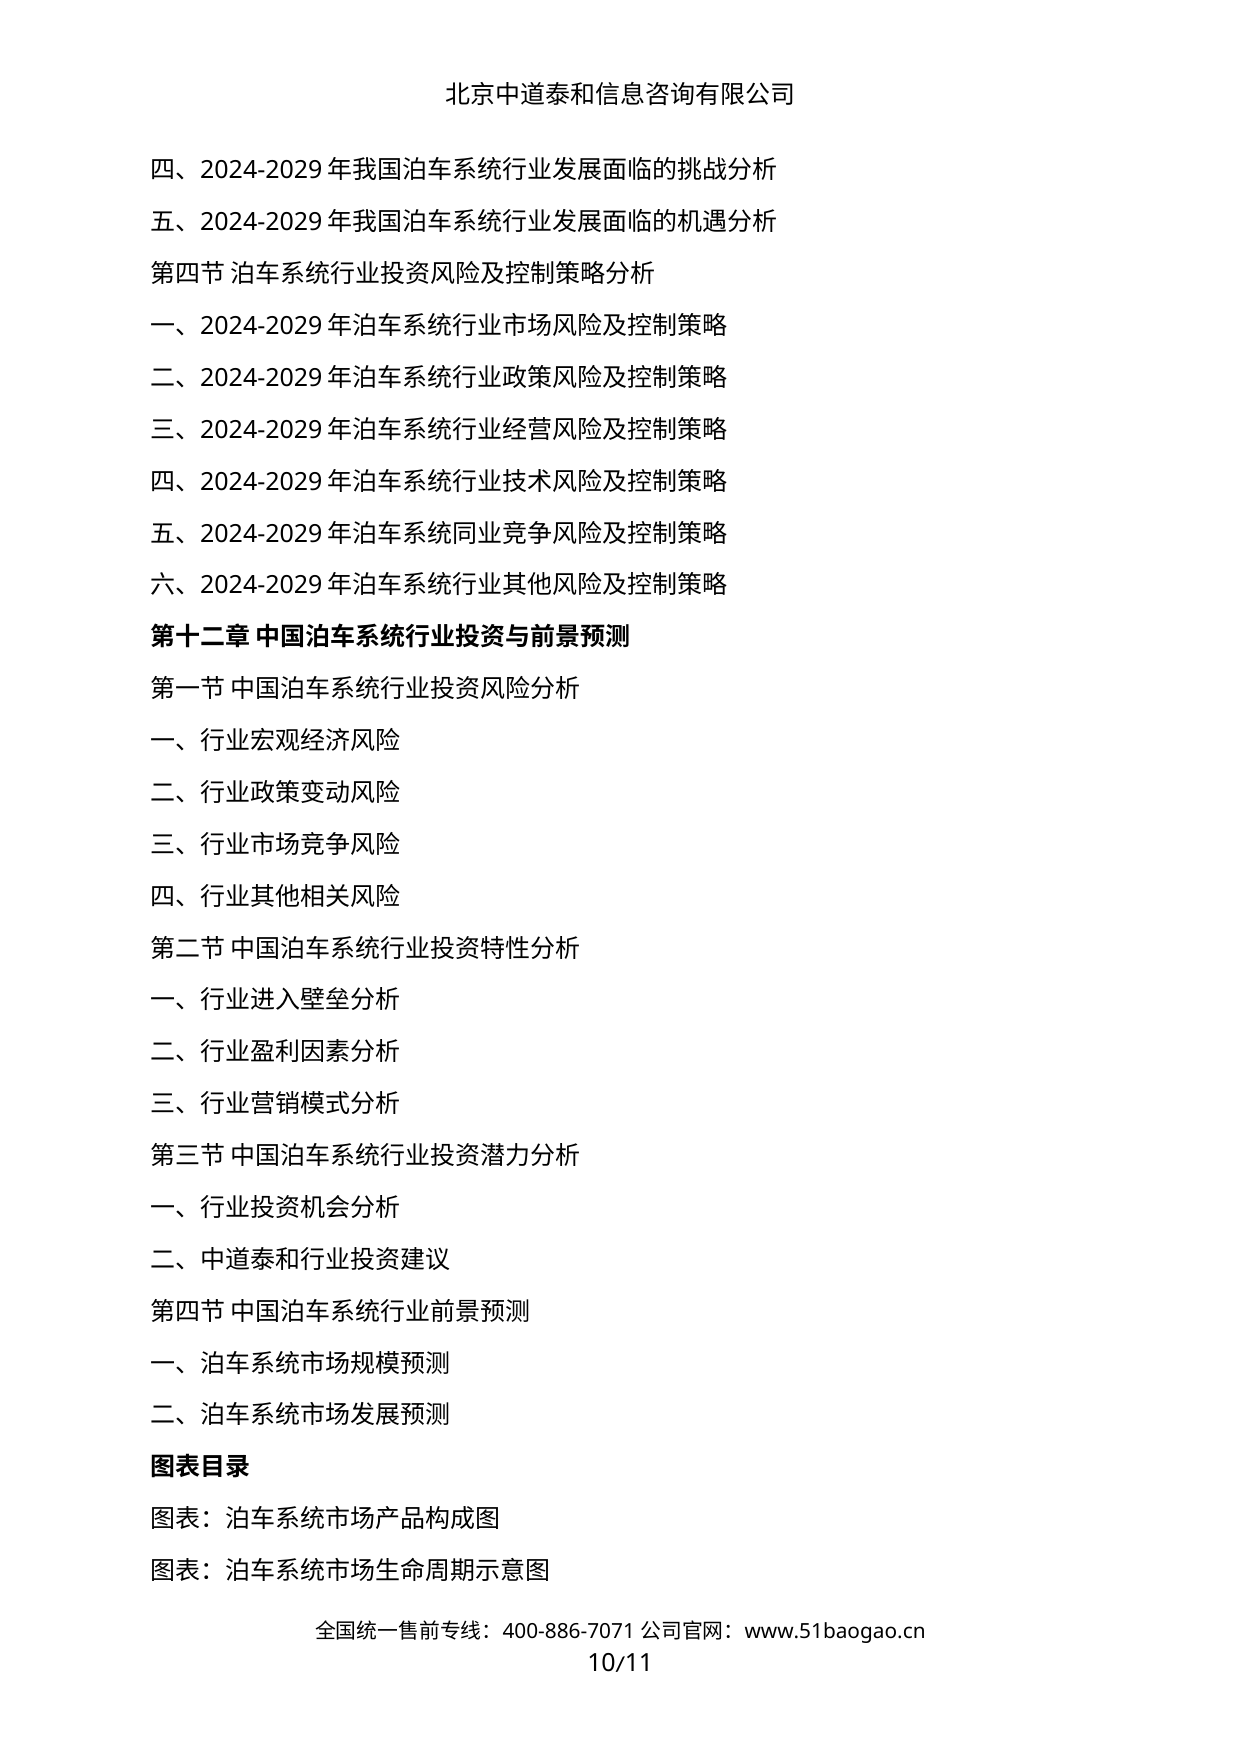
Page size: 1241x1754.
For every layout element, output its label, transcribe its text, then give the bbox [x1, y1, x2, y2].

text 一、行业进入壁垒分析 [150, 980, 1090, 1016]
text 三、行业市场竞争风险 [150, 824, 1090, 861]
text 第十二章 中国泊车系统行业投资与前景预测 [150, 617, 1090, 653]
text 二、泊车系统市场发展预测 [150, 1395, 1090, 1431]
text 第四节 泊车系统行业投资风险及控制策略分析 [150, 254, 1090, 290]
text 二、行业盈利因素分析 [150, 1032, 1090, 1068]
text 六、2024-2029年泊车系统行业其他风险及控制策略 [150, 565, 1090, 601]
text 三、行业营销模式分析 [150, 1084, 1090, 1120]
text 第三节 中国泊车系统行业投资潜力分析 [150, 1136, 1090, 1172]
text 四、2024-2029年泊车系统行业技术风险及控制策略 [150, 461, 1090, 497]
text 二、中道泰和行业投资建议 [150, 1239, 1090, 1276]
text 五、2024-2029年我国泊车系统行业发展面临的机遇分析 [150, 202, 1090, 238]
text 二、2024-2029年泊车系统行业政策风险及控制策略 [150, 357, 1090, 394]
text 五、2024-2029年泊车系统同业竞争风险及控制策略 [150, 513, 1090, 549]
text 二、行业政策变动风险 [150, 772, 1090, 809]
text 图表：泊车系统市场生命周期示意图 [150, 1551, 1090, 1587]
text 一、行业宏观经济风险 [150, 721, 1090, 757]
text 图表目录 [150, 1447, 1090, 1483]
text 第二节 中国泊车系统行业投资特性分析 [150, 928, 1090, 964]
text 第一节 中国泊车系统行业投资风险分析 [150, 669, 1090, 705]
text 第四节 中国泊车系统行业前景预测 [150, 1291, 1090, 1327]
text 图表：泊车系统市场产品构成图 [150, 1499, 1090, 1535]
text 三、2024-2029年泊车系统行业经营风险及控制策略 [150, 409, 1090, 446]
text 一、行业投资机会分析 [150, 1187, 1090, 1224]
text 四、行业其他相关风险 [150, 876, 1090, 912]
text 一、2024-2029年泊车系统行业市场风险及控制策略 [150, 306, 1090, 342]
text 四、2024-2029年我国泊车系统行业发展面临的挑战分析 [150, 150, 1090, 186]
text 一、泊车系统市场规模预测 [150, 1343, 1090, 1379]
